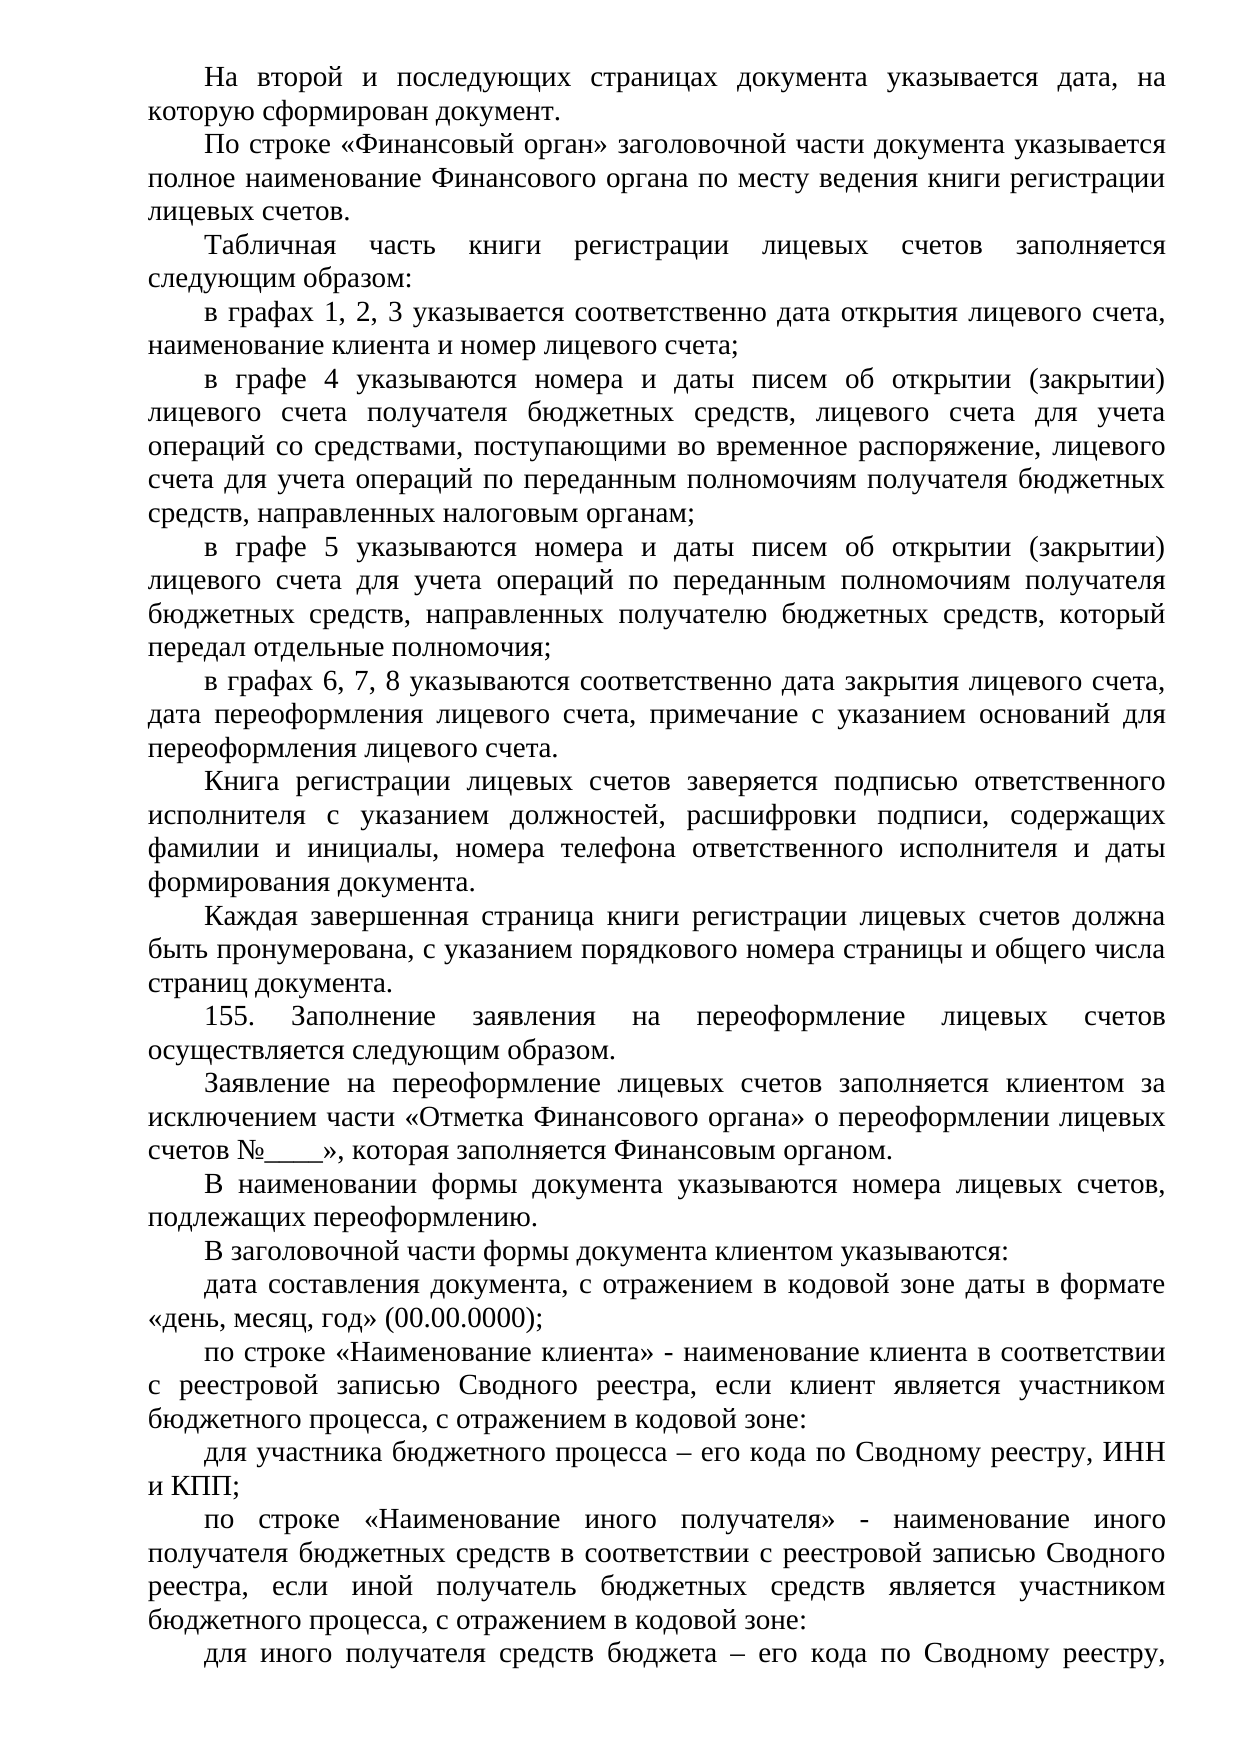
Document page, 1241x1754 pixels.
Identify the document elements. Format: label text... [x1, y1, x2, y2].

text по строке «Наименование иного получателя» - наименование иного получателя бюджетных средств в соответствии с реестровой записью Сводного реестра, если иной получатель бюджетных средств является участником бюджетного процесса, с отражением в кодовой зоне: [148, 1501, 1167, 1636]
text В наименовании формы документа указываются номера лицевых счетов, подлежащих переоформлению. [148, 1166, 1167, 1233]
text Заявление на переоформление лицевых счетов заполняется клиентом за исключением части «Отметка Финансового органа» о переоформлении лицевых счетов №____», которая заполняется Финансовым органом. [148, 1065, 1167, 1166]
text в графе 5 указываются номера и даты писем об открытии (закрытии) лицевого счета для учета операций по переданным полномочиям получателя бюджетных средств, направленных получателю бюджетных средств, который передал отдельные полномочия; [148, 529, 1167, 663]
text в графах 6, 7, 8 указываются соответственно дата закрытия лицевого счета, дата переоформления лицевого счета, примечание с указанием оснований для переоформления лицевого счета. [148, 663, 1167, 763]
text Табличная часть книги регистрации лицевых счетов заполняется следующим образом: [148, 227, 1167, 294]
text 155. Заполнение заявления на переоформление лицевых счетов осуществляется следующим образом. [148, 998, 1167, 1065]
text в графах 1, 2, 3 указывается соответственно дата открытия лицевого счета, наименование клиента и номер лицевого счета; [148, 294, 1167, 361]
text дата составления документа, с отражением в кодовой зоне даты в формате «день, месяц, год» (00.00.0000); [148, 1267, 1167, 1334]
text По строке «Финансовый орган» заголовочной части документа указывается полное наименование Финансового органа по месту ведения книги регистрации лицевых счетов. [148, 126, 1167, 227]
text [148, 1636, 1167, 1669]
text Книга регистрации лицевых счетов заверяется подписью ответственного исполнителя с указанием должностей, расшифровки подписи, содержащих фамилии и инициалы, номера телефона ответственного исполнителя и даты формирования документа. [148, 763, 1167, 898]
text В заголовочной части формы документа клиентом указываются: [148, 1233, 1167, 1267]
text для участника бюджетного процесса – его кода по Сводному реестру, ИНН и КПП; [148, 1434, 1167, 1501]
text в графе 4 указываются номера и даты писем об открытии (закрытии) лицевого счета получателя бюджетных средств, лицевого счета для учета операций со средствами, поступающими во временное распоряжение, лицевого счета для учета операций по переданным полномочиям получателя бюджетных средств, направленных налоговым органам; [148, 361, 1167, 529]
text по строке «Наименование клиента» - наименование клиента в соответствии с реестровой записью Сводного реестра, если клиент является участником бюджетного процесса, с отражением в кодовой зоне: [148, 1334, 1167, 1434]
text Каждая завершенная страница книги регистрации лицевых счетов должна быть пронумерована, с указанием порядкового номера страницы и общего числа страниц документа. [148, 898, 1167, 998]
text На второй и последующих страницах документа указывается дата, на которую сформирован документ. [148, 59, 1167, 126]
